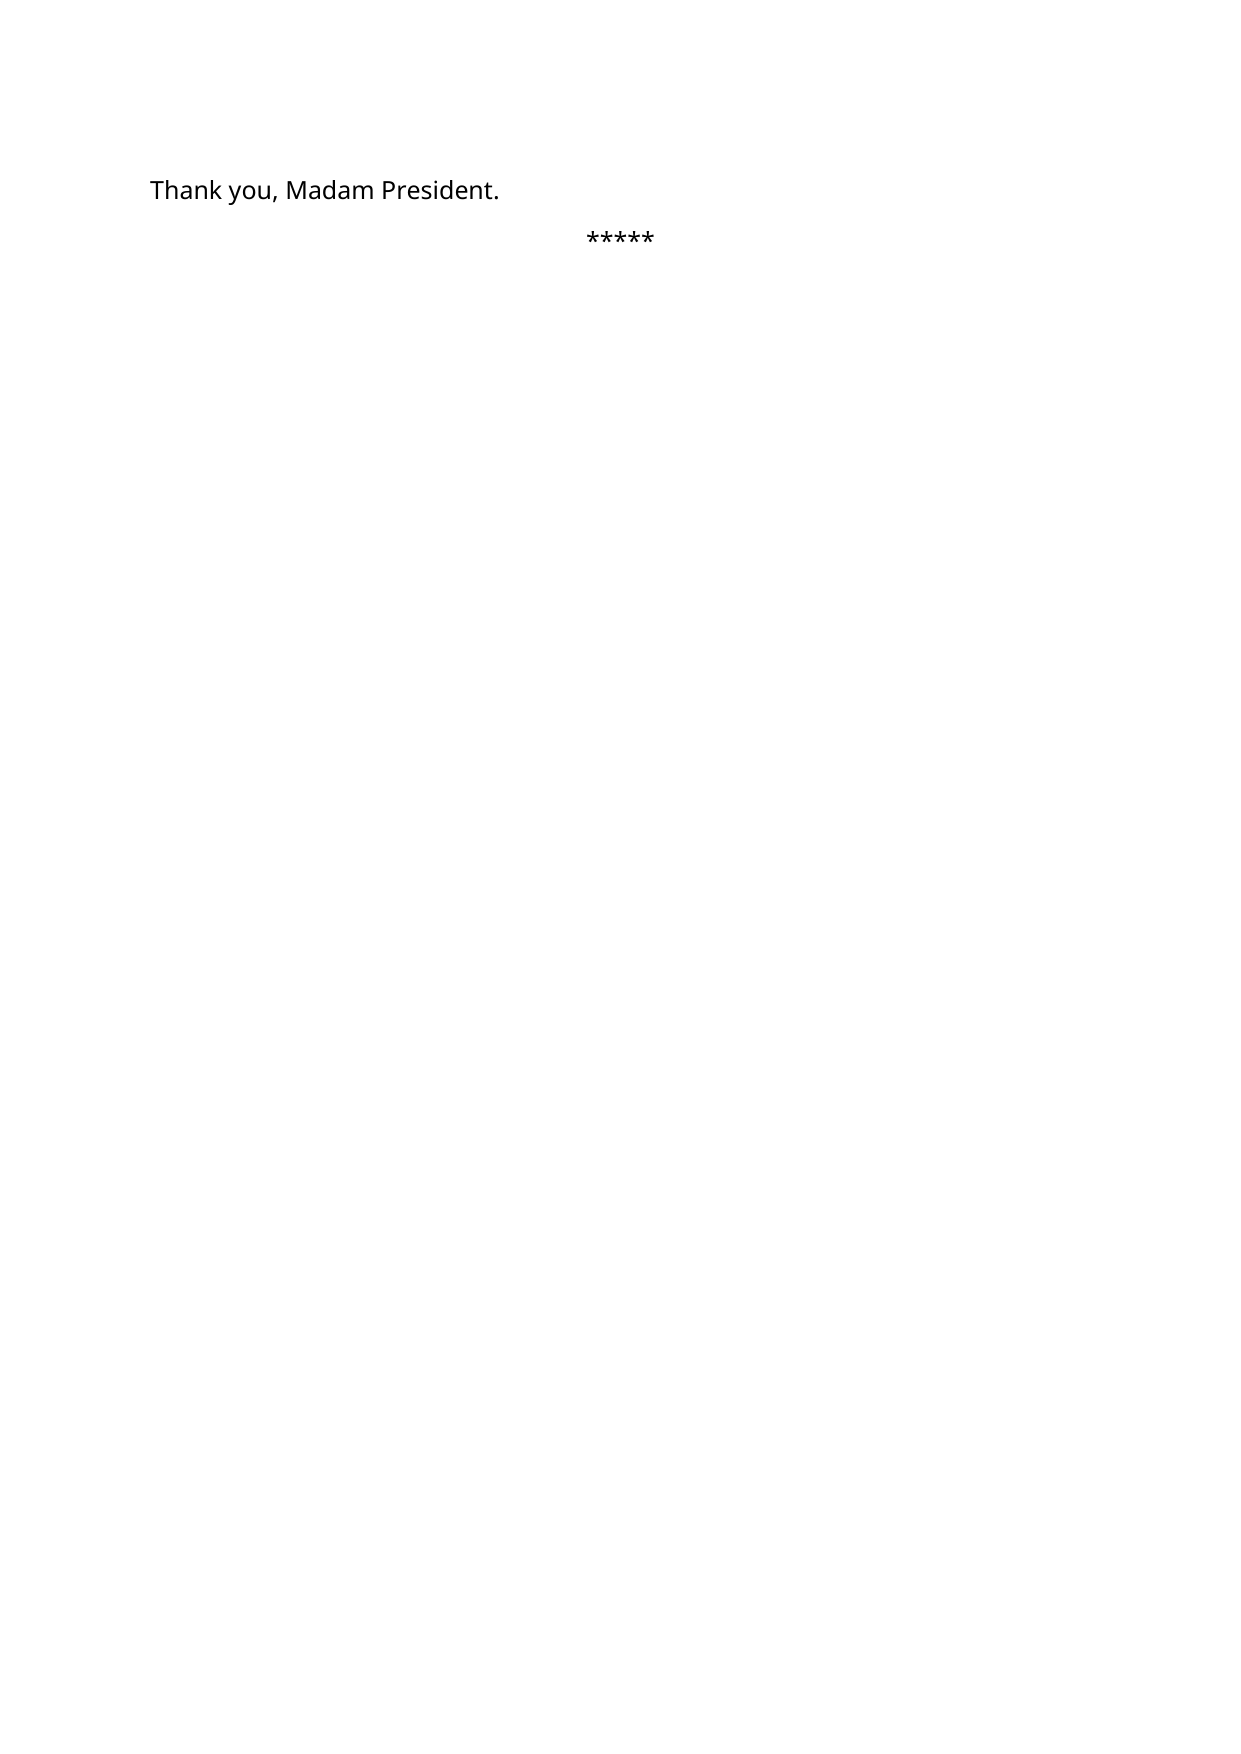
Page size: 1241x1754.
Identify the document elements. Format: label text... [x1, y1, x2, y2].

text ***** [150, 224, 1090, 258]
text Thank you, Madam President. [150, 173, 1090, 207]
